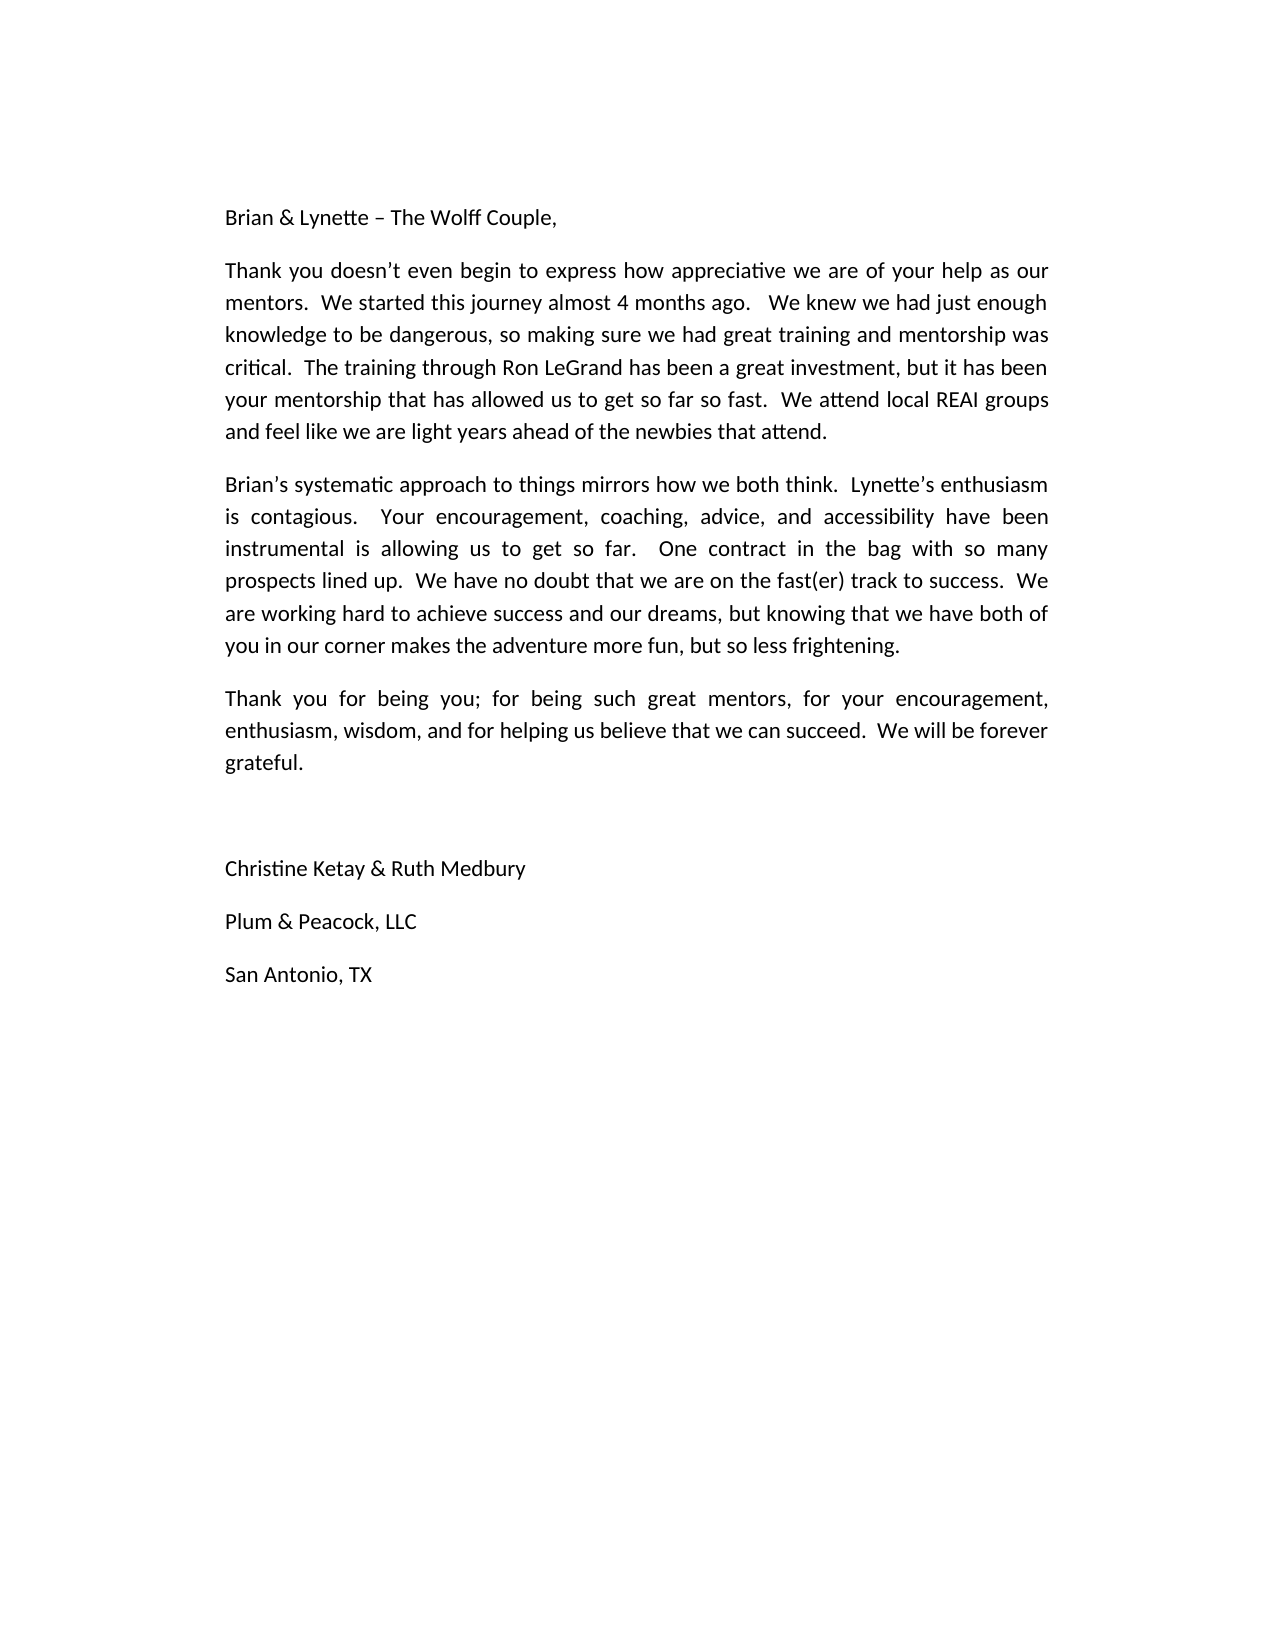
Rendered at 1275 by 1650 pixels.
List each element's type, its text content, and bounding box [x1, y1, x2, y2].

text Christine Ketay & Ruth Medbury [225, 854, 1050, 882]
text Thank you doesn’t even begin to express how appreciative we are of your help as our mentors. We started this journey almost 4 months ago. We knew we had just enough knowledge to be dangerous, so making sure we had great training and mentorship was critical. The training through Ron LeGrand has been a great investment, but it has been your mentorship that has allowed us to get so far so fast. We attend local REAI groups and feel like we are light years ahead of the newbies that attend. [225, 256, 1050, 445]
text Plum & Peacock, LLC [225, 907, 1050, 935]
text San Antonio, TX [225, 960, 1050, 988]
text Thank you for being you; for being such great mentors, for your encouragement, enthusiasm, wisdom, and for helping us believe that we can succeed. We will be forever grateful. [225, 684, 1050, 776]
text Brian’s systematic approach to things mirrors how we both think. Lynette’s enthusiasm is contagious. Your encouragement, coaching, advice, and accessibility have been instrumental is allowing us to get so far. One contract in the bag with so many prospects lined up. We have no doubt that we are on the fast(er) track to success. We are working hard to achieve success and our dreams, but knowing that we have both of you in our corner makes the adventure more fun, but so less frightening. [225, 470, 1050, 659]
text Brian & Lynette – The Wolff Couple, [225, 203, 1050, 231]
